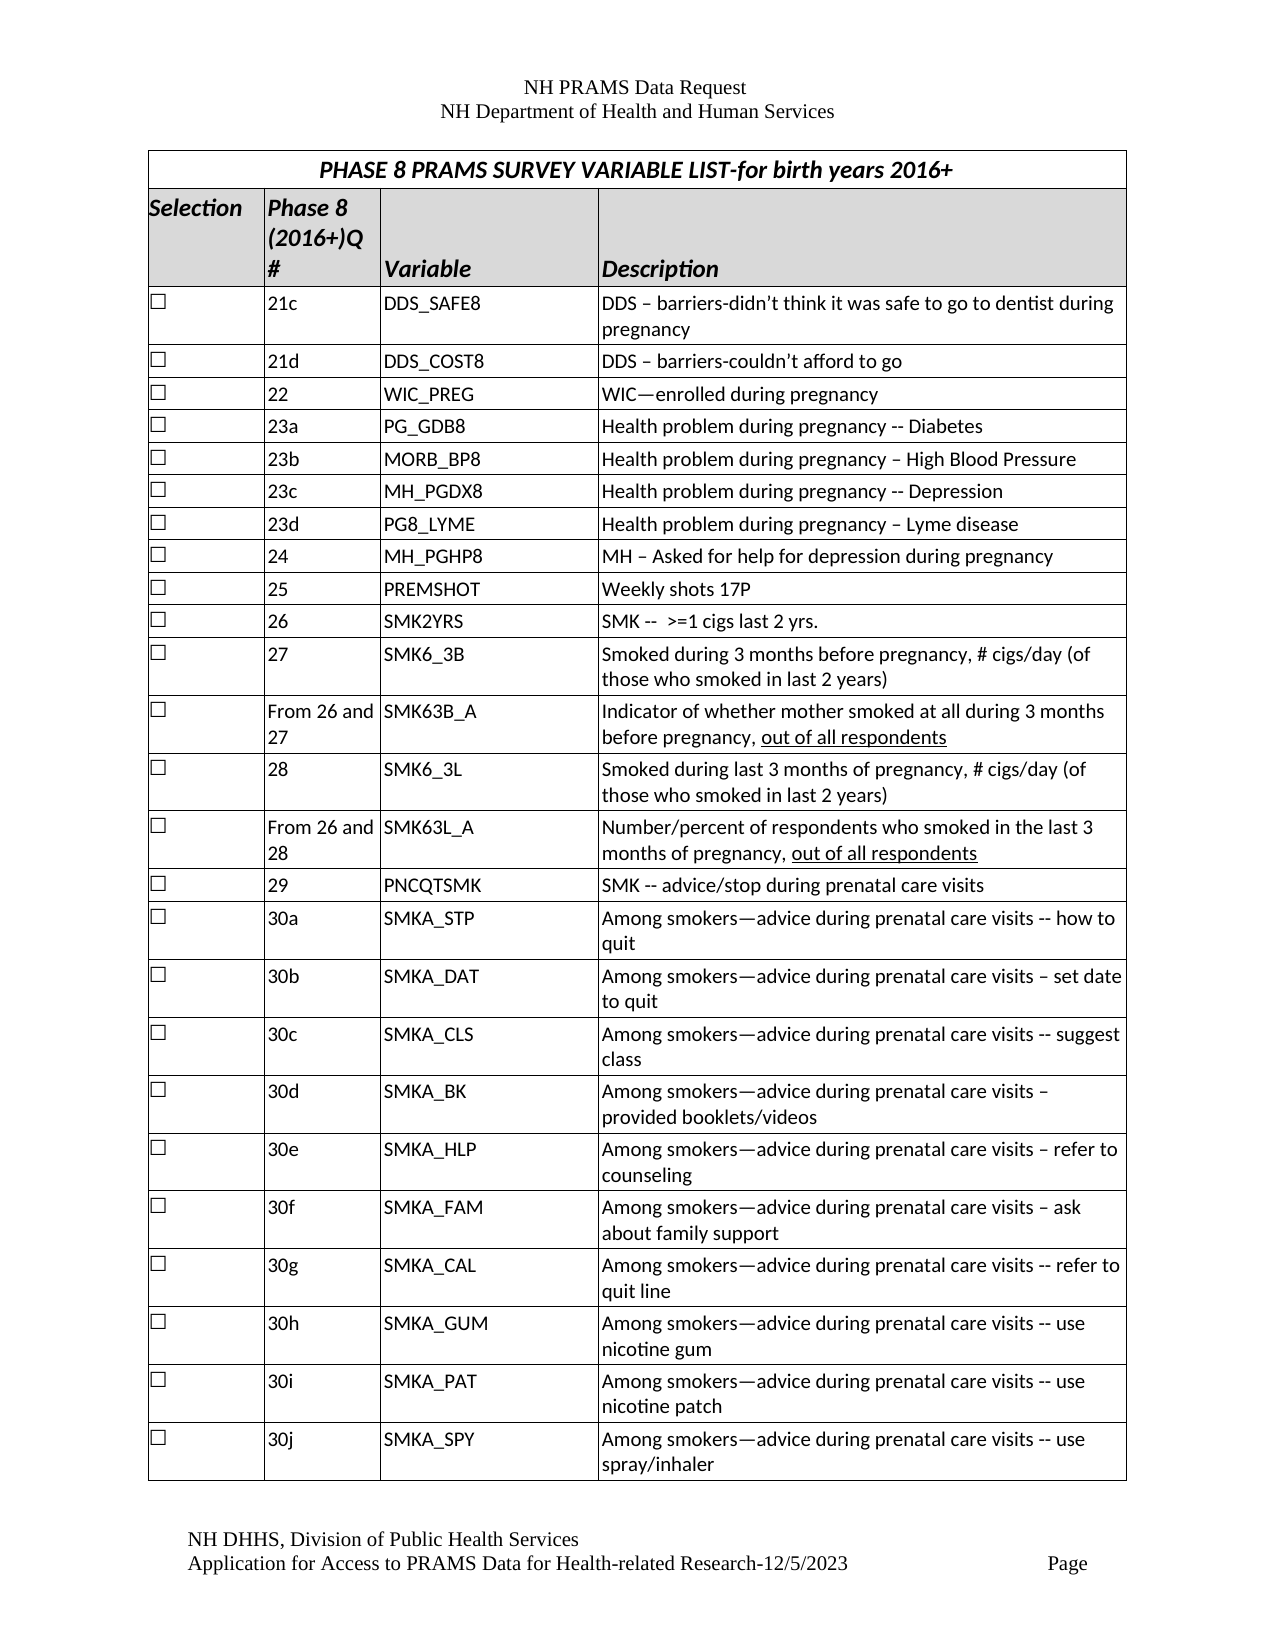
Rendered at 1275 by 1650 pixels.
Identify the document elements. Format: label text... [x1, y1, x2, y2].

table_cell SMKA_DAT [381, 960, 598, 1017]
table_cell DDS_COST8 [381, 345, 598, 377]
table_cell Variable [381, 189, 598, 286]
table_cell Selection [149, 189, 264, 286]
table_cell 30g [265, 1249, 380, 1306]
table_cell SMKA_PAT [381, 1365, 598, 1422]
table_cell Among smokers—advice during prenatal care visits -- use nicotine patch [599, 1365, 1126, 1422]
table_cell 30c [265, 1018, 380, 1074]
table_cell 28 [265, 754, 380, 810]
table_cell 26 [265, 605, 380, 637]
table_cell 21d [265, 345, 380, 377]
table_cell WIC_PREG [381, 378, 598, 409]
table_cell MH_PGHP8 [381, 540, 598, 572]
table_cell SMK63B_A [381, 696, 598, 752]
table_cell MH – Asked for help for depression during pregnancy [599, 540, 1126, 572]
table_cell SMK2YRS [381, 605, 598, 637]
table_cell Description [599, 189, 1126, 286]
table_cell 22 [265, 378, 380, 409]
table_cell MH_PGDX8 [381, 475, 598, 507]
table_cell 30b [265, 960, 380, 1017]
table_cell 23c [265, 475, 380, 507]
table_cell Number/percent of respondents who smoked in the last 3 months of pregnancy, out of all respondents [599, 811, 1126, 868]
table_cell SMK6_3L [381, 754, 598, 810]
table_header PHASE 8 PRAMS SURVEY VARIABLE LIST-for birth years 2016+ [149, 151, 1126, 188]
table_cell Among smokers—advice during prenatal care visits -- use spray/inhaler [599, 1423, 1126, 1480]
table_cell 23b [265, 443, 380, 474]
table_cell SMKA_FAM [381, 1191, 598, 1248]
table_cell Among smokers—advice during prenatal care visits -- how to quit [599, 902, 1126, 959]
table_cell MORB_BP8 [381, 443, 598, 474]
table_cell 30h [265, 1307, 380, 1364]
table_cell Among smokers—advice during prenatal care visits – refer to counseling [599, 1134, 1126, 1190]
table_cell Weekly shots 17P [599, 573, 1126, 604]
table_cell 30j [265, 1423, 380, 1480]
table_cell DDS_SAFE8 [381, 287, 598, 344]
table_cell SMKA_CLS [381, 1018, 598, 1074]
table_cell 21c [265, 287, 380, 344]
table_cell Among smokers—advice during prenatal care visits -- suggest class [599, 1018, 1126, 1074]
table_cell SMKA_BK [381, 1076, 598, 1132]
table_cell Among smokers—advice during prenatal care visits – ask about family support [599, 1191, 1126, 1248]
table_cell SMKA_STP [381, 902, 598, 959]
table_cell 30a [265, 902, 380, 959]
table_cell SMKA_SPY [381, 1423, 598, 1480]
table_cell PG8_LYME [381, 508, 598, 539]
table_cell Health problem during pregnancy -- Depression [599, 475, 1126, 507]
table_cell 30e [265, 1134, 380, 1190]
table_cell 30f [265, 1191, 380, 1248]
table_cell Health problem during pregnancy – Lyme disease [599, 508, 1126, 539]
table_cell Indicator of whether mother smoked at all during 3 months before pregnancy, out of all respondents [599, 696, 1126, 752]
table_cell Among smokers—advice during prenatal care visits – provided booklets/videos [599, 1076, 1126, 1132]
table_cell 23d [265, 508, 380, 539]
table_cell From 26 and 27 [265, 696, 380, 752]
table_cell Health problem during pregnancy -- Diabetes [599, 410, 1126, 442]
table_cell Among smokers—advice during prenatal care visits – set date to quit [599, 960, 1126, 1017]
table_cell SMKA_HLP [381, 1134, 598, 1190]
table_cell SMK6_3B [381, 638, 598, 694]
table_cell 30i [265, 1365, 380, 1422]
table_cell PNCQTSMK [381, 869, 598, 901]
table_cell 29 [265, 869, 380, 901]
table_cell SMKA_GUM [381, 1307, 598, 1364]
table_cell DDS – barriers-didn’t think it was safe to go to dentist during pregnancy [599, 287, 1126, 344]
table_cell SMK63L_A [381, 811, 598, 868]
table_cell From 26 and 28 [265, 811, 380, 868]
table_cell Among smokers—advice during prenatal care visits -- refer to quit line [599, 1249, 1126, 1306]
table_cell 25 [265, 573, 380, 604]
table_cell Among smokers—advice during prenatal care visits -- use nicotine gum [599, 1307, 1126, 1364]
table_cell 24 [265, 540, 380, 572]
table_cell SMK -- advice/stop during prenatal care visits [599, 869, 1126, 901]
table_cell Health problem during pregnancy – High Blood Pressure [599, 443, 1126, 474]
table_cell Phase 8 (2016+)Q# [265, 189, 380, 286]
table_cell SMK -- >=1 cigs last 2 yrs. [599, 605, 1126, 637]
table_cell PREMSHOT [381, 573, 598, 604]
table_cell PG_GDB8 [381, 410, 598, 442]
table_cell 30d [265, 1076, 380, 1132]
table_cell 27 [265, 638, 380, 694]
table_cell Smoked during 3 months before pregnancy, # cigs/day (of those who smoked in last 2 years) [599, 638, 1126, 694]
table_cell 23a [265, 410, 380, 442]
table_cell DDS – barriers-couldn’t afford to go [599, 345, 1126, 377]
table_cell SMKA_CAL [381, 1249, 598, 1306]
table_cell WIC—enrolled during pregnancy [599, 378, 1126, 409]
table_cell Smoked during last 3 months of pregnancy, # cigs/day (of those who smoked in last 2 years) [599, 754, 1126, 810]
